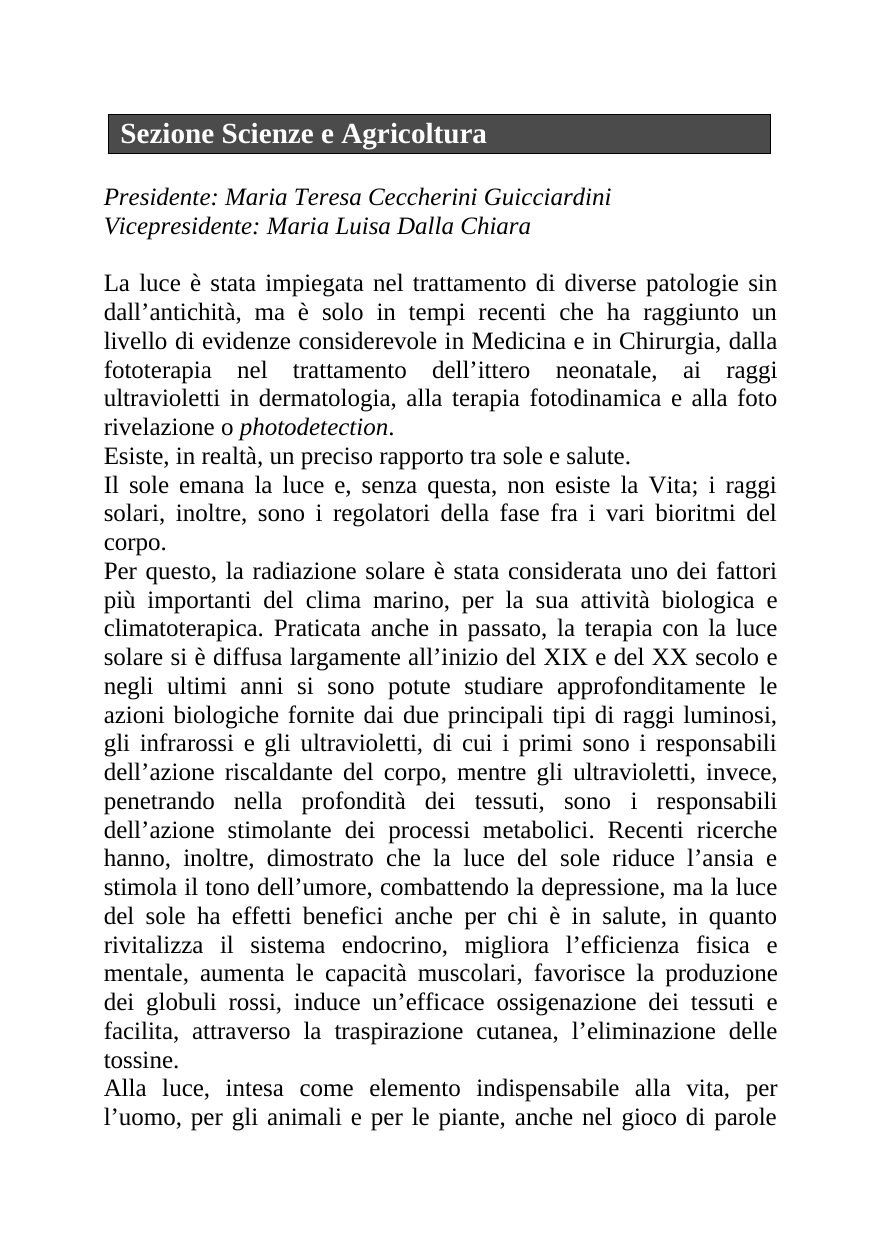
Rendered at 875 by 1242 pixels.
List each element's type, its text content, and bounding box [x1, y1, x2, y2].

text Esiste, in realtà, un preciso rapporto tra sole e salute. [103, 441, 778, 470]
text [103, 1073, 778, 1131]
text Il sole emana la luce e, senza questa, non esiste la Vita; i raggi solari, inoltre, sono i regolatori della fase fra i vari bioritmi del corpo. [103, 470, 778, 556]
text Per questo, la radiazione solare è stata considerata uno dei fattori più importanti del clima marino, per la sua attività biologica e climatoterapica. Praticata anche in passato, la terapia con la luce solare si è diffusa largamente all’inizio del XIX e del XX secolo e negli ultimi anni si sono potute studiare approfonditamente le azioni biologiche fornite dai due principali tipi di raggi luminosi, gli infrarossi e gli ultravioletti, di cui i primi sono i responsabili dell’azione riscaldante del corpo, mentre gli ultravioletti, invece, penetrando nella profondità dei tessuti, sono i responsabili dell’azione stimolante dei processi metabolici. Recenti ricerche hanno, inoltre, dimostrato che la luce del sole riduce l’ansia e stimola il tono dell’umore, combattendo la depressione, ma la luce del sole ha effetti benefici anche per chi è in salute, in quanto rivitalizza il sistema endocrino, migliora l’efficienza fisica e mentale, aumenta le capacità muscolari, favorisce la produzione dei globuli rossi, induce un’efficace ossigenazione dei tessuti e facilita, attraverso la traspirazione cutanea, l’eliminazione delle tossine. [103, 556, 778, 1073]
text Presidente: Maria Teresa Ceccherini Guicciardini [103, 182, 778, 211]
text La luce è stata impiegata nel trattamento di diverse patologie sin dall’antichità, ma è solo in tempi recenti che ha raggiunto un livello di evidenze considerevole in Medicina e in Chirurgia, dalla fototerapia nel trattamento dell’ittero neonatale, ai raggi ultravioletti in dermatologia, alla terapia fotodinamica e alla foto rivelazione o photodetection. [103, 268, 778, 441]
text Vicepresidente: Maria Luisa Dalla Chiara [103, 211, 778, 240]
